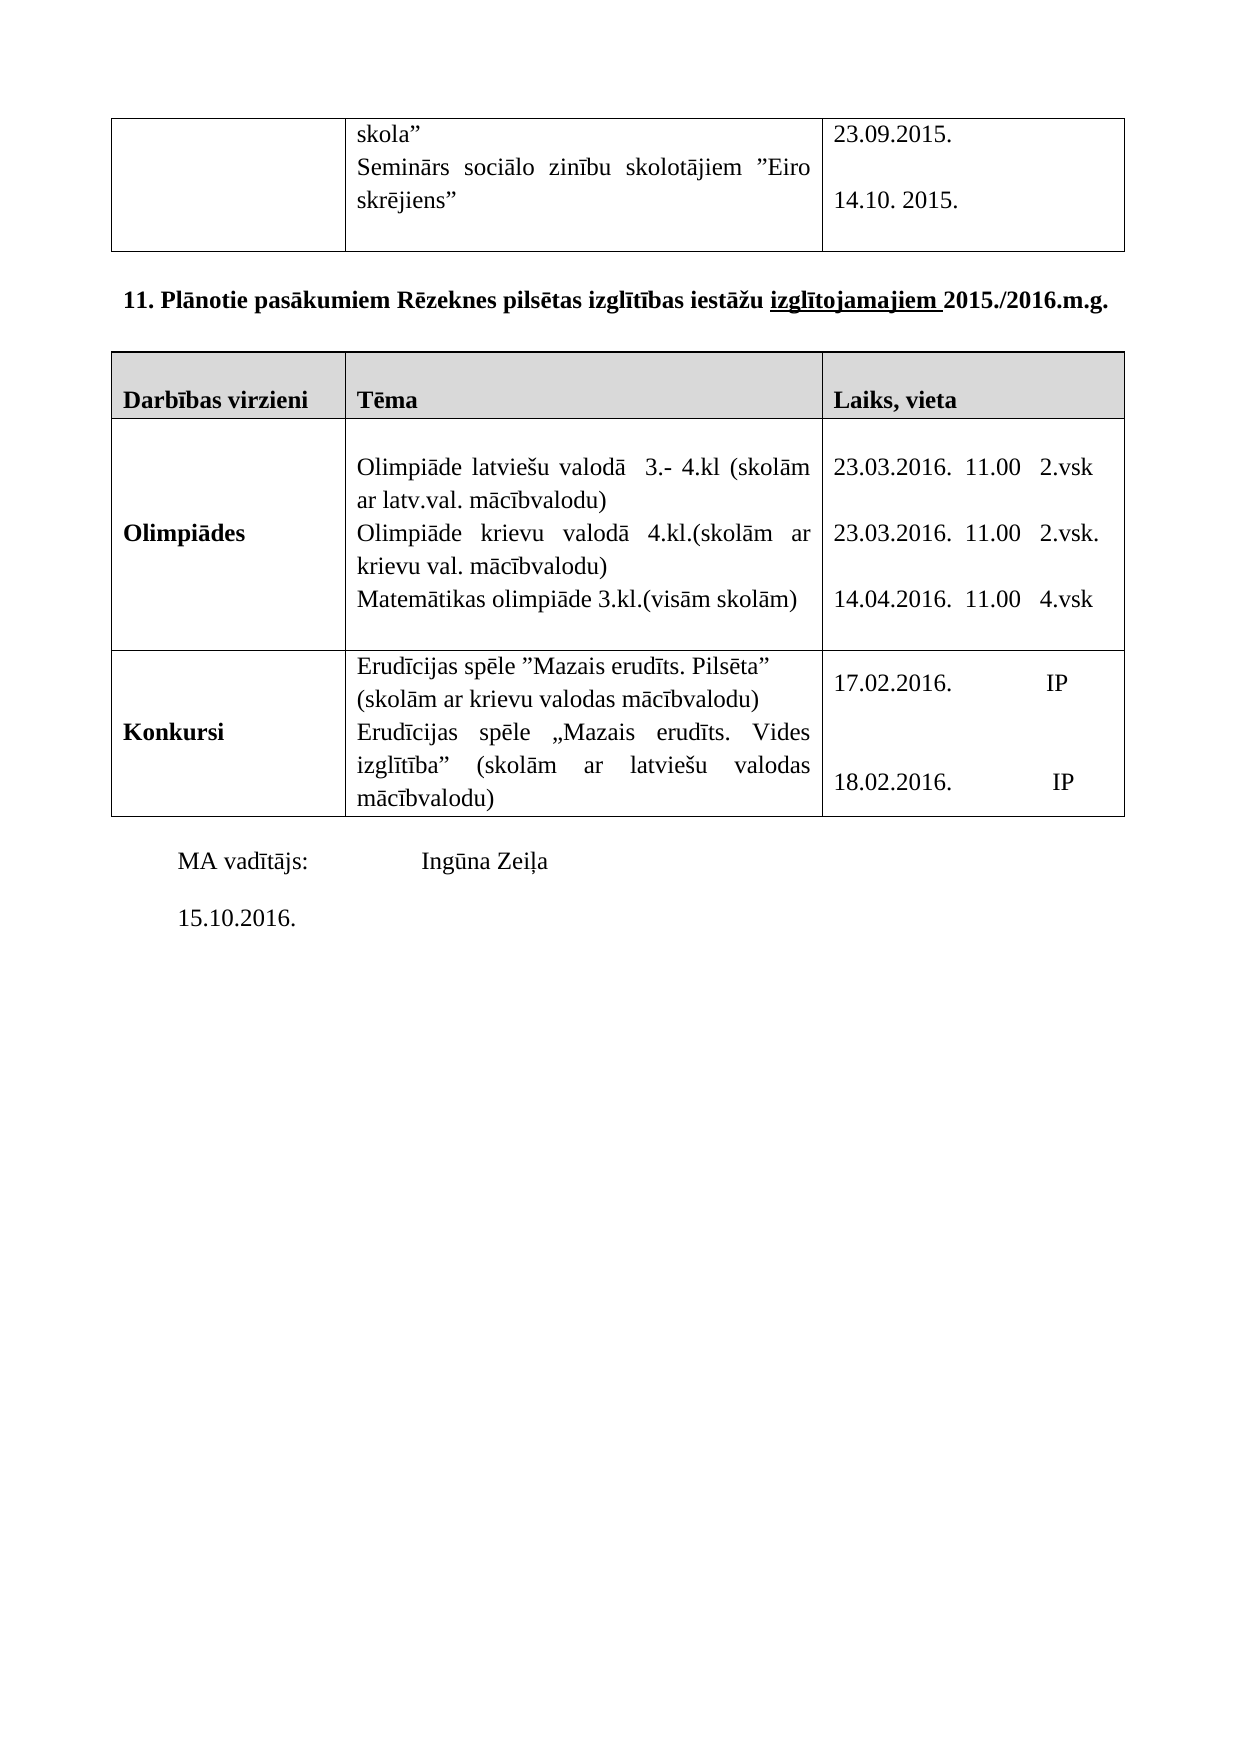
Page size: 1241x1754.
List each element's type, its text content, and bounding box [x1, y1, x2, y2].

text MA vadītājs: Ingūna Zeiļa [177, 846, 1152, 903]
table_cell Tēma [346, 353, 822, 418]
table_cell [823, 119, 1124, 251]
table_cell Olimpiāde latviešu valodā 3.- 4.kl (skolām ar latv.val. mācībvalodu) Olimpiāde krievu valodā 4.kl.(skolām ar krievu val. mācībvalodu) Matemātikas olimpiāde 3.kl.(visām skolām) [346, 419, 822, 650]
text 15.10.2016. [177, 903, 1152, 932]
table_cell 11. Plānotie pasākumiem Rēzeknes pilsētas izglītības iestāžu izglītojamajiem 2015./2016.m.g. [112, 252, 1124, 351]
table_cell Darbības virzieni [112, 353, 345, 418]
table_cell Erudīcijas spēle ”Mazais erudīts. Pilsēta” (skolām ar krievu valodas mācībvalodu) Erudīcijas spēle „Mazais erudīts. Vides izglītība” (skolām ar latviešu valodas mācībvalodu) [346, 651, 822, 816]
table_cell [112, 119, 345, 251]
table_cell 23.03.2016. 11.00 2.vsk 23.03.2016. 11.00 2.vsk. 14.04.2016. 11.00 4.vsk [823, 419, 1124, 650]
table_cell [346, 119, 822, 251]
table_cell Konkursi [112, 651, 345, 816]
table_cell 17.02.2016. IP 18.02.2016. IP [823, 651, 1124, 816]
table_cell Laiks, vieta [823, 353, 1124, 418]
table_cell Olimpiādes [112, 419, 345, 650]
